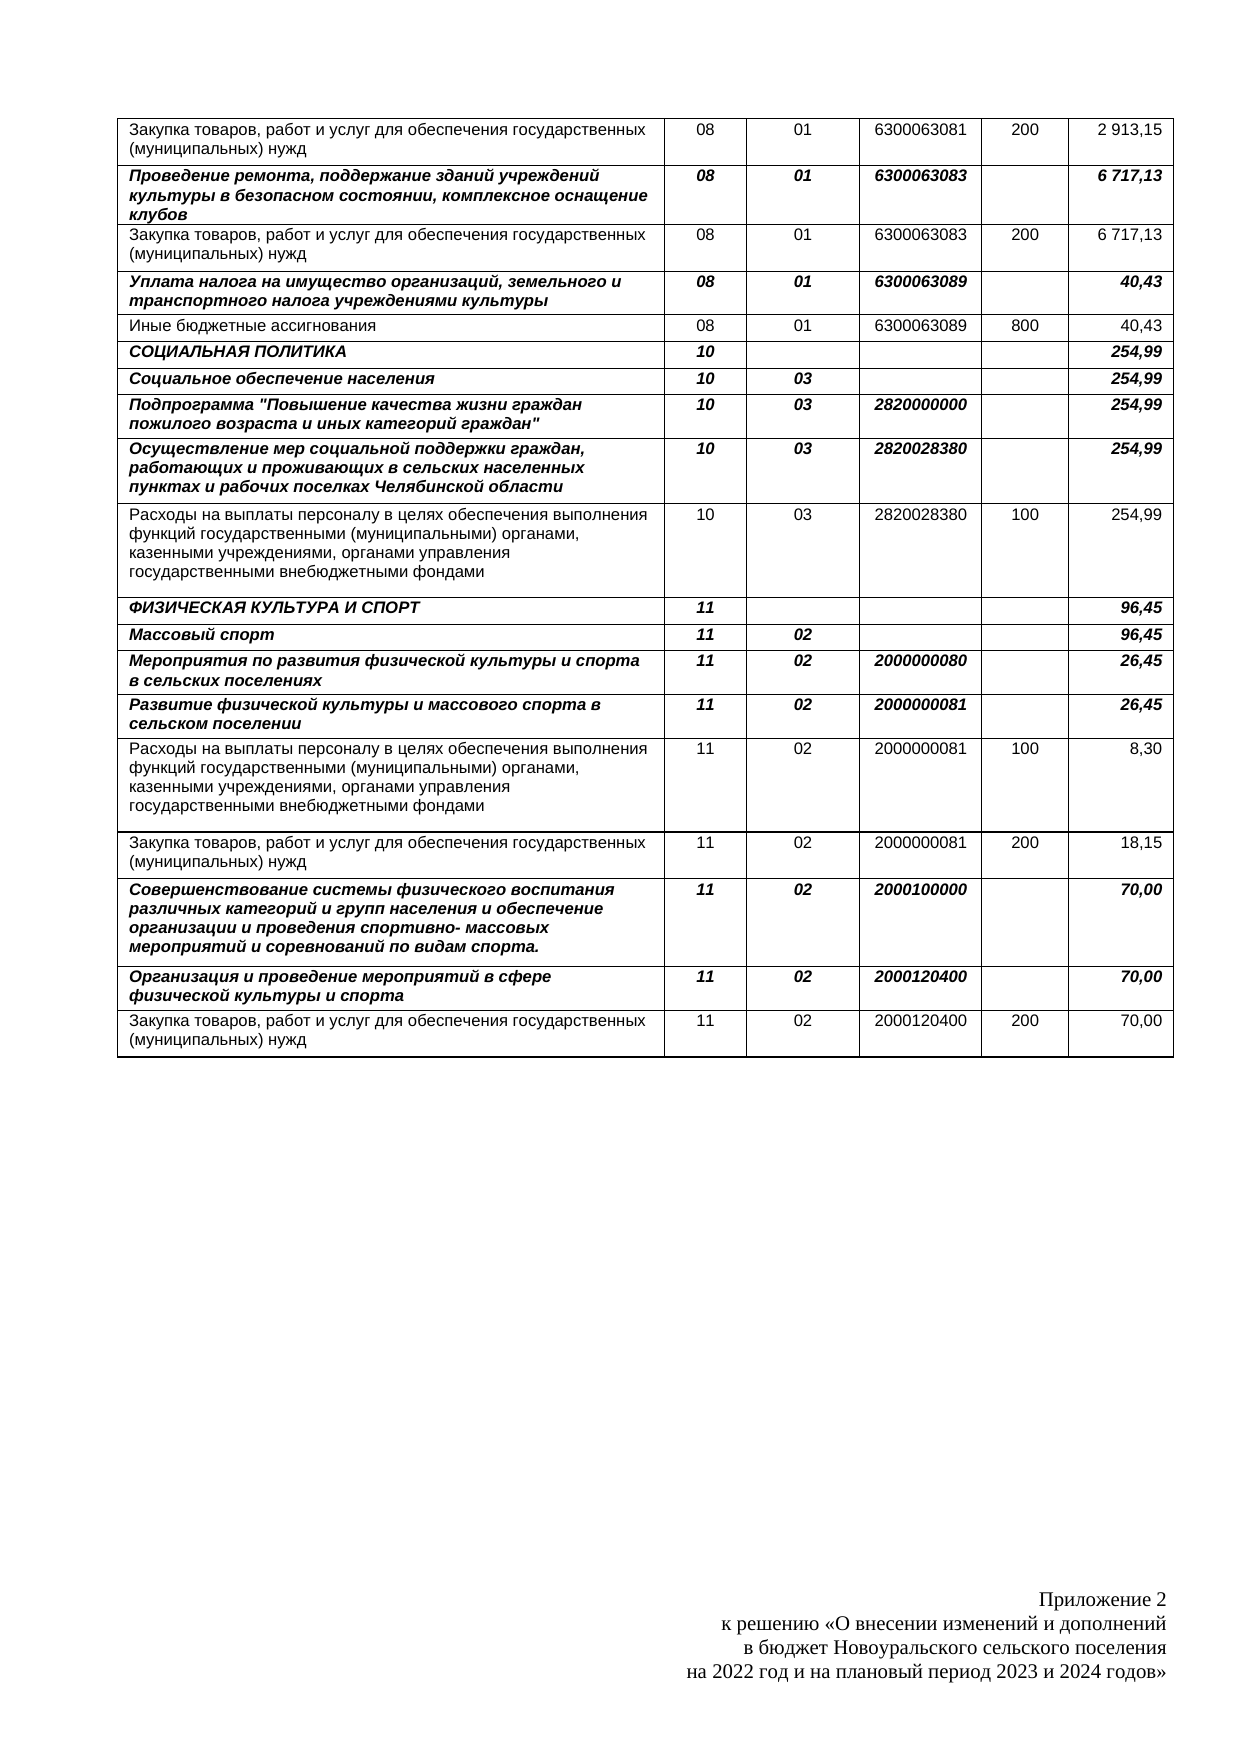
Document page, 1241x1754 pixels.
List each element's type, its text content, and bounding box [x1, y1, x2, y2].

text к решению «О внесении изменений и дополнений [118, 1611, 1167, 1635]
table_cell Организация и проведение мероприятий в сфере физической культуры и спорта [118, 967, 664, 1009]
table_cell [982, 967, 1068, 1009]
table_cell 26,45 [1069, 695, 1173, 738]
table_cell 11 [665, 833, 746, 878]
table_cell 08 [665, 119, 746, 165]
table_cell 70,00 [1069, 879, 1173, 966]
table_cell [747, 598, 859, 624]
table_cell 02 [747, 1011, 859, 1056]
table_cell [982, 166, 1068, 224]
table_cell 254,99 [1069, 504, 1173, 597]
table_cell 6300063089 [860, 315, 981, 341]
table_cell 10 [665, 439, 746, 503]
table_cell 10 [665, 395, 746, 438]
table_cell 11 [665, 1011, 746, 1056]
table_cell 40,43 [1069, 315, 1173, 341]
table_cell [982, 879, 1068, 966]
table_cell 08 [665, 315, 746, 341]
text в бюджет Новоуральского сельского поселения [118, 1635, 1167, 1659]
table_cell Социальное обеспечение населения [118, 369, 664, 394]
table_cell 01 [747, 225, 859, 271]
table_cell ФИЗИЧЕСКАЯ КУЛЬТУРА И СПОРТ [118, 598, 664, 624]
table_cell Развитие физической культуры и массового спорта в сельском поселении [118, 695, 664, 738]
table_cell 01 [747, 315, 859, 341]
table_cell [860, 342, 981, 367]
table_cell 11 [665, 739, 746, 831]
table_cell 02 [747, 651, 859, 694]
table_cell 03 [747, 369, 859, 394]
table_cell 2820028380 [860, 504, 981, 597]
table_cell Подпрограмма "Повышение качества жизни граждан пожилого возраста и иных категорий граждан" [118, 395, 664, 438]
table_cell 8,30 [1069, 739, 1173, 831]
table_cell 2 913,15 [1069, 119, 1173, 165]
table_cell 6 717,13 [1069, 225, 1173, 271]
table_cell Закупка товаров, работ и услуг для обеспечения государственных (муниципальных) нужд [118, 225, 664, 271]
table_cell 200 [982, 119, 1068, 165]
table_cell 6300063083 [860, 225, 981, 271]
table_cell [860, 598, 981, 624]
table_cell Массовый спорт [118, 625, 664, 650]
table_cell 254,99 [1069, 369, 1173, 394]
table_cell 2000120400 [860, 967, 981, 1009]
table_cell 6300063089 [860, 272, 981, 314]
table_cell 11 [665, 879, 746, 966]
text Приложение 2 [118, 1587, 1167, 1611]
table_cell 03 [747, 395, 859, 438]
table_cell 800 [982, 315, 1068, 341]
table_cell Иные бюджетные ассигнования [118, 315, 664, 341]
table_cell [982, 342, 1068, 367]
table_cell Закупка товаров, работ и услуг для обеспечения государственных (муниципальных) нужд [118, 1011, 664, 1056]
table_cell [747, 342, 859, 367]
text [118, 1659, 1167, 1683]
table_cell Осуществление мер социальной поддержки граждан, работающих и проживающих в сельских населенных пунктах и рабочих поселках Челябинской области [118, 439, 664, 503]
table_cell 200 [982, 225, 1068, 271]
table_cell 200 [982, 833, 1068, 878]
table_cell Мероприятия по развития физической культуры и спорта в сельских поселениях [118, 651, 664, 694]
table_cell 100 [982, 504, 1068, 597]
table_cell 70,00 [1069, 967, 1173, 1009]
table_cell 11 [665, 695, 746, 738]
table_cell 11 [665, 651, 746, 694]
table_cell 08 [665, 225, 746, 271]
table_cell 6300063081 [860, 119, 981, 165]
table_cell [982, 651, 1068, 694]
table_cell 2000000081 [860, 739, 981, 831]
table_cell Совершенствование системы физического воспитания различных категорий и групп населения и обеспечение организации и проведения спортивно- массовых мероприятий и соревнований по видам спорта. [118, 879, 664, 966]
table_cell СОЦИАЛЬНАЯ ПОЛИТИКА [118, 342, 664, 367]
table_cell 10 [665, 369, 746, 394]
table_cell 6 717,13 [1069, 166, 1173, 224]
table_cell 70,00 [1069, 1011, 1173, 1056]
table_cell 02 [747, 625, 859, 650]
table_cell 03 [747, 504, 859, 597]
table_cell [982, 439, 1068, 503]
table_cell [860, 369, 981, 394]
table_cell 03 [747, 439, 859, 503]
table_cell [982, 598, 1068, 624]
table_cell 40,43 [1069, 272, 1173, 314]
table_cell 02 [747, 739, 859, 831]
table_cell 254,99 [1069, 439, 1173, 503]
table_cell 26,45 [1069, 651, 1173, 694]
table_cell 08 [665, 272, 746, 314]
table_cell 08 [665, 166, 746, 224]
table_cell 02 [747, 695, 859, 738]
table_cell [982, 695, 1068, 738]
table_cell 11 [665, 598, 746, 624]
table_cell [982, 625, 1068, 650]
table_cell [982, 272, 1068, 314]
table_cell 96,45 [1069, 625, 1173, 650]
table_cell [982, 369, 1068, 394]
table_cell 200 [982, 1011, 1068, 1056]
table_cell 2820028380 [860, 439, 981, 503]
table_cell 10 [665, 504, 746, 597]
table_cell 2820000000 [860, 395, 981, 438]
table_cell 254,99 [1069, 342, 1173, 367]
table_cell Закупка товаров, работ и услуг для обеспечения государственных (муниципальных) нужд [118, 833, 664, 878]
table_cell 18,15 [1069, 833, 1173, 878]
table_cell 01 [747, 272, 859, 314]
table_cell 01 [747, 166, 859, 224]
table_cell 11 [665, 967, 746, 1009]
table_cell Закупка товаров, работ и услуг для обеспечения государственных (муниципальных) нужд [118, 119, 664, 165]
table_cell 2000000081 [860, 695, 981, 738]
table_cell Проведение ремонта, поддержание зданий учреждений культуры в безопасном состоянии, комплексное оснащение клубов [118, 166, 664, 224]
table_cell 10 [665, 342, 746, 367]
table_cell 254,99 [1069, 395, 1173, 438]
table_cell 100 [982, 739, 1068, 831]
table_cell 96,45 [1069, 598, 1173, 624]
table_cell 6300063083 [860, 166, 981, 224]
table_cell 02 [747, 879, 859, 966]
table_cell 02 [747, 833, 859, 878]
table_cell [860, 625, 981, 650]
table_cell 02 [747, 967, 859, 1009]
table_cell 2000000080 [860, 651, 981, 694]
table_cell 2000000081 [860, 833, 981, 878]
table_cell 01 [747, 119, 859, 165]
table_cell 2000100000 [860, 879, 981, 966]
table_cell Уплата налога на имущество организаций, земельного и транспортного налога учреждениями культуры [118, 272, 664, 314]
table_cell [982, 395, 1068, 438]
table_cell 11 [665, 625, 746, 650]
table_cell 2000120400 [860, 1011, 981, 1056]
